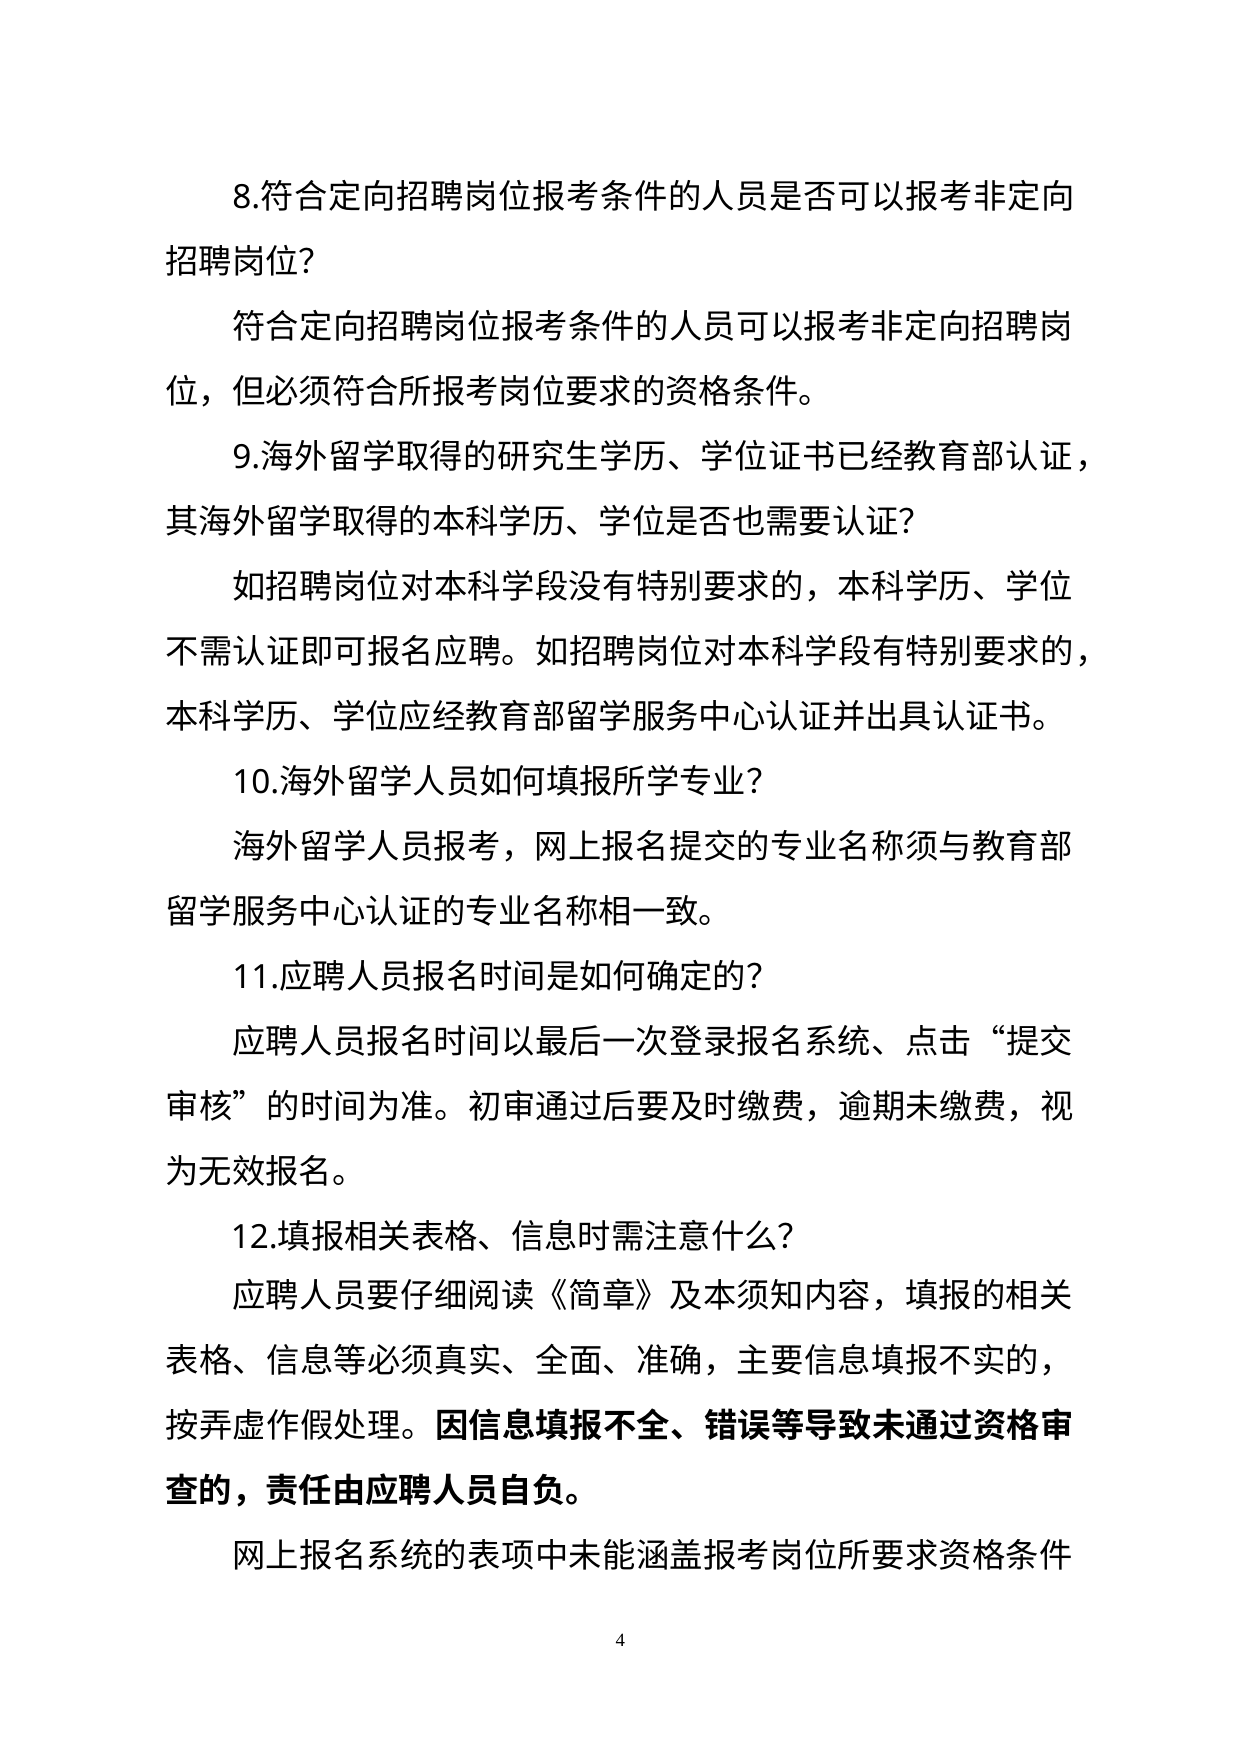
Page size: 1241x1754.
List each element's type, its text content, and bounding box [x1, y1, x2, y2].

text 8.符合定向招聘岗位报考条件的人员是否可以报考非定向招聘岗位？ [165, 162, 1075, 292]
text 符合定向招聘岗位报考条件的人员可以报考非定向招聘岗位，但必须符合所报考岗位要求的资格条件。 [165, 292, 1075, 422]
text 应聘人员报名时间以最后一次登录报名系统、点击“提交审核”的时间为准。初审通过后要及时缴费，逾期未缴费，视为无效报名。 [165, 1007, 1075, 1202]
text 应聘人员要仔细阅读《简章》及本须知内容，填报的相关表格、信息等必须真实、全面、准确，主要信息填报不实的，按弄虚作假处理。因信息填报不全、错误等导致未通过资格审查的，责任由应聘人员自负。 [165, 1260, 1075, 1520]
text 如招聘岗位对本科学段没有特别要求的，本科学历、学位不需认证即可报名应聘。如招聘岗位对本科学段有特别要求的，本科学历、学位应经教育部留学服务中心认证并出具认证书。 [165, 552, 1075, 747]
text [165, 1520, 1075, 1585]
text 海外留学人员报考，网上报名提交的专业名称须与教育部留学服务中心认证的专业名称相一致。 [165, 812, 1075, 942]
text 11.应聘人员报名时间是如何确定的？ [165, 942, 1075, 1007]
text 9.海外留学取得的研究生学历、学位证书已经教育部认证，其海外留学取得的本科学历、学位是否也需要认证？ [165, 422, 1075, 552]
text 10.海外留学人员如何填报所学专业？ [165, 747, 1075, 812]
text 12.填报相关表格、信息时需注意什么？ [165, 1202, 1075, 1260]
